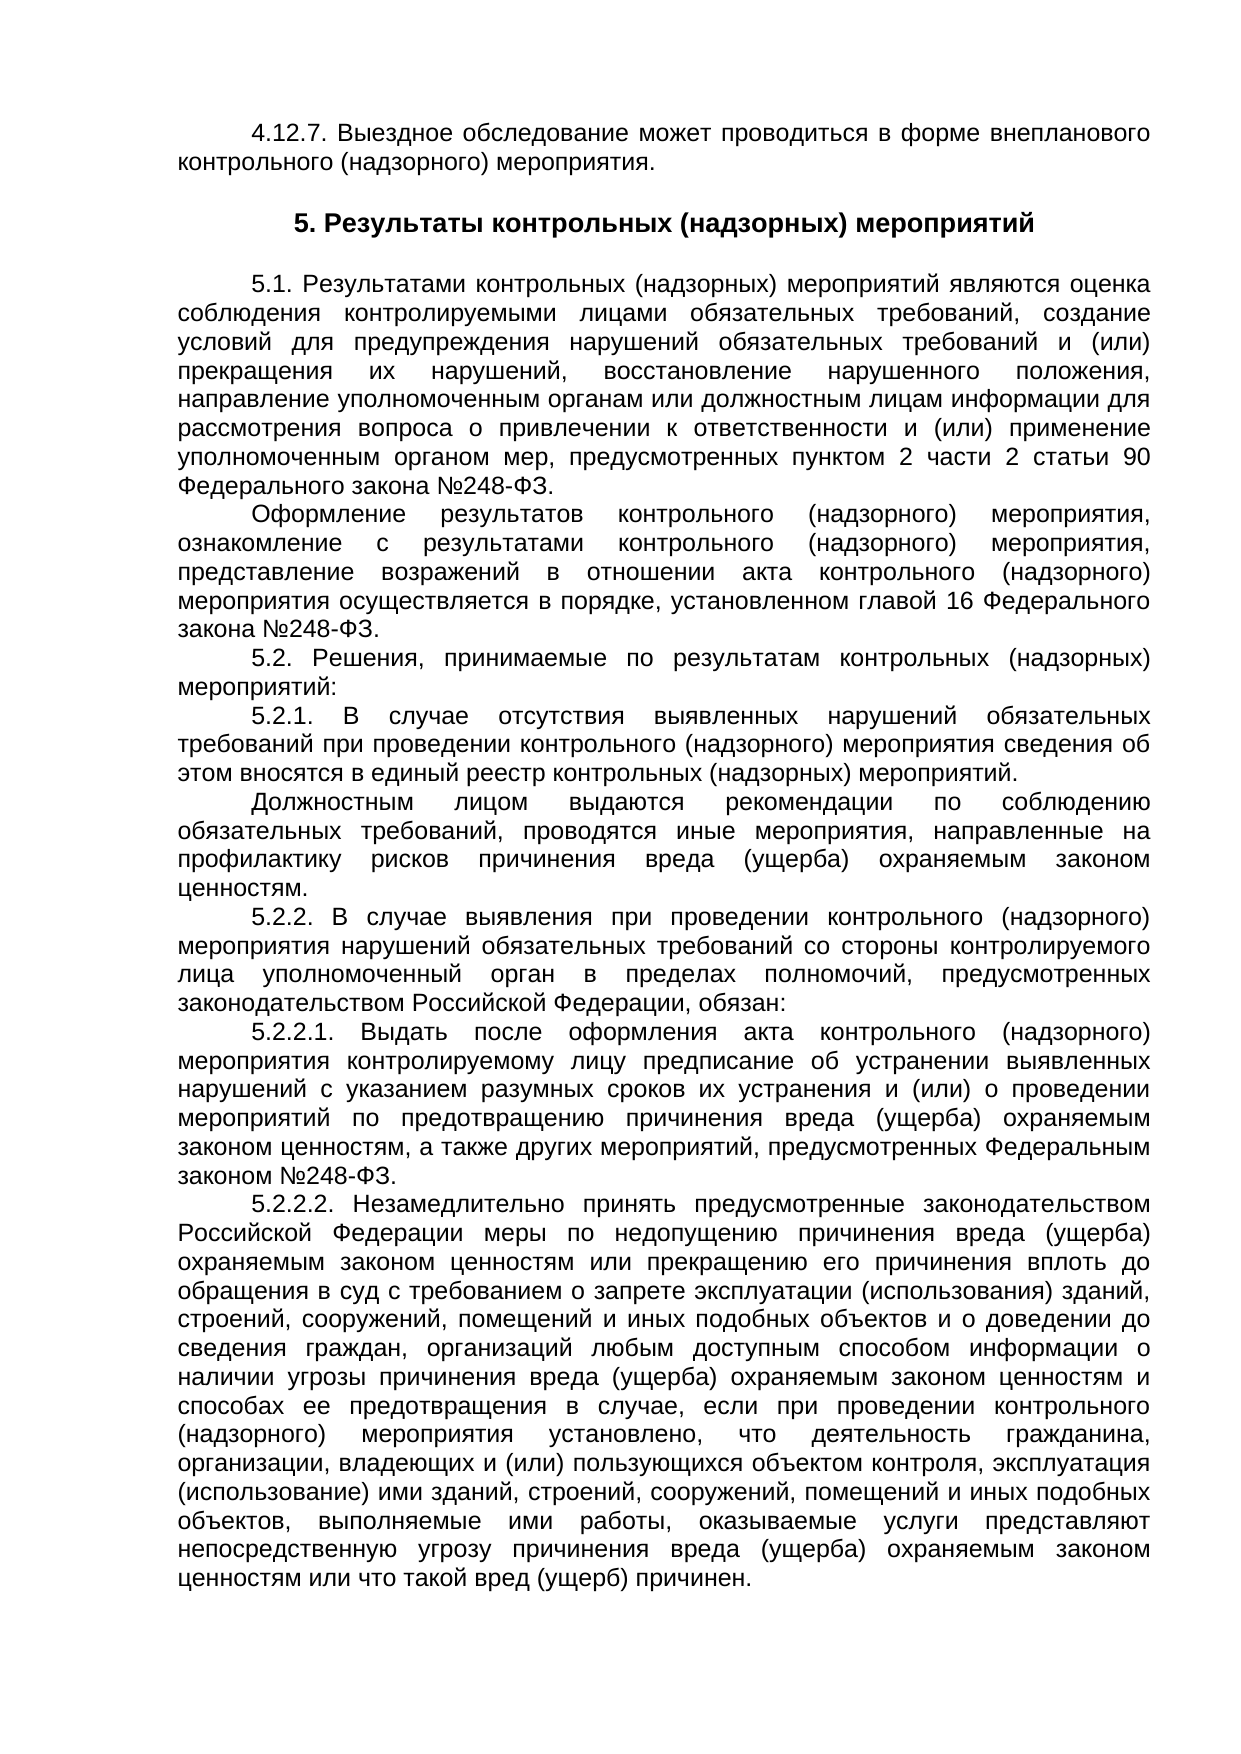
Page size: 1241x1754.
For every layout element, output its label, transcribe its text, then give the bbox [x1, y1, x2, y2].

text 5.2. Решения, принимаемые по результатам контрольных (надзорных) мероприятий: [177, 643, 1152, 701]
text 5.2.2. В случае выявления при проведении контрольного (надзорного) мероприятия нарушений обязательных требований со стороны контролируемого лица уполномоченный орган в пределах полномочий, предусмотренных законодательством Российской Федерации, обязан: [177, 902, 1152, 1017]
text 5.2.2.2. Незамедлительно принять предусмотренные законодательством Российской Федерации меры по недопущению причинения вреда (ущерба) охраняемым законом ценностям или прекращению его причинения вплоть до обращения в суд с требованием о запрете эксплуатации (использования) зданий, строений, сооружений, помещений и иных подобных объектов и о доведении до сведения граждан, организаций любым доступным способом информации о наличии угрозы причинения вреда (ущерба) охраняемым законом ценностям и способах ее предотвращения в случае, если при проведении контрольного (надзорного) мероприятия установлено, что деятельность гражданина, организации, владеющих и (или) пользующихся объектом контроля, эксплуатация (использование) ими зданий, строений, сооружений, помещений и иных подобных объектов, выполняемые ими работы, оказываемые услуги представляют непосредственную угрозу причинения вреда (ущерба) охраняемым законом ценностям или что такой вред (ущерб) причинен. [177, 1189, 1152, 1592]
text 5.2.2.1. Выдать после оформления акта контрольного (надзорного) мероприятия контролируемому лицу предписание об устранении выявленных нарушений с указанием разумных сроков их устранения и (или) о проведении мероприятий по предотвращению причинения вреда (ущерба) охраняемым законом ценностям, а также других мероприятий, предусмотренных Федеральным законом №248-ФЗ. [177, 1017, 1152, 1189]
text 5. Результаты контрольных (надзорных) мероприятий [177, 207, 1152, 238]
text 5.2.1. В случае отсутствия выявленных нарушений обязательных требований при проведении контрольного (надзорного) мероприятия сведения об этом вносятся в единый реестр контрольных (надзорных) мероприятий. [177, 701, 1152, 787]
text 4.12.7. Выездное обследование может проводиться в форме внепланового контрольного (надзорного) мероприятия. [177, 118, 1152, 176]
text 5.1. Результатами контрольных (надзорных) мероприятий являются оценка соблюдения контролируемыми лицами обязательных требований, создание условий для предупреждения нарушений обязательных требований и (или) прекращения их нарушений, восстановление нарушенного положения, направление уполномоченным органам или должностным лицам информации для рассмотрения вопроса о привлечении к ответственности и (или) применение уполномоченным органом мер, предусмотренных пунктом 2 части 2 статьи 90 Федерального закона №248-ФЗ. [177, 269, 1152, 499]
text Должностным лицом выдаются рекомендации по соблюдению обязательных требований, проводятся иные мероприятия, направленные на профилактику рисков причинения вреда (ущерба) охраняемым законом ценностям. [177, 787, 1152, 902]
text Оформление результатов контрольного (надзорного) мероприятия, ознакомление с результатами контрольного (надзорного) мероприятия, представление возражений в отношении акта контрольного (надзорного) мероприятия осуществляется в порядке, установленном главой 16 Федерального закона №248-ФЗ. [177, 499, 1152, 643]
